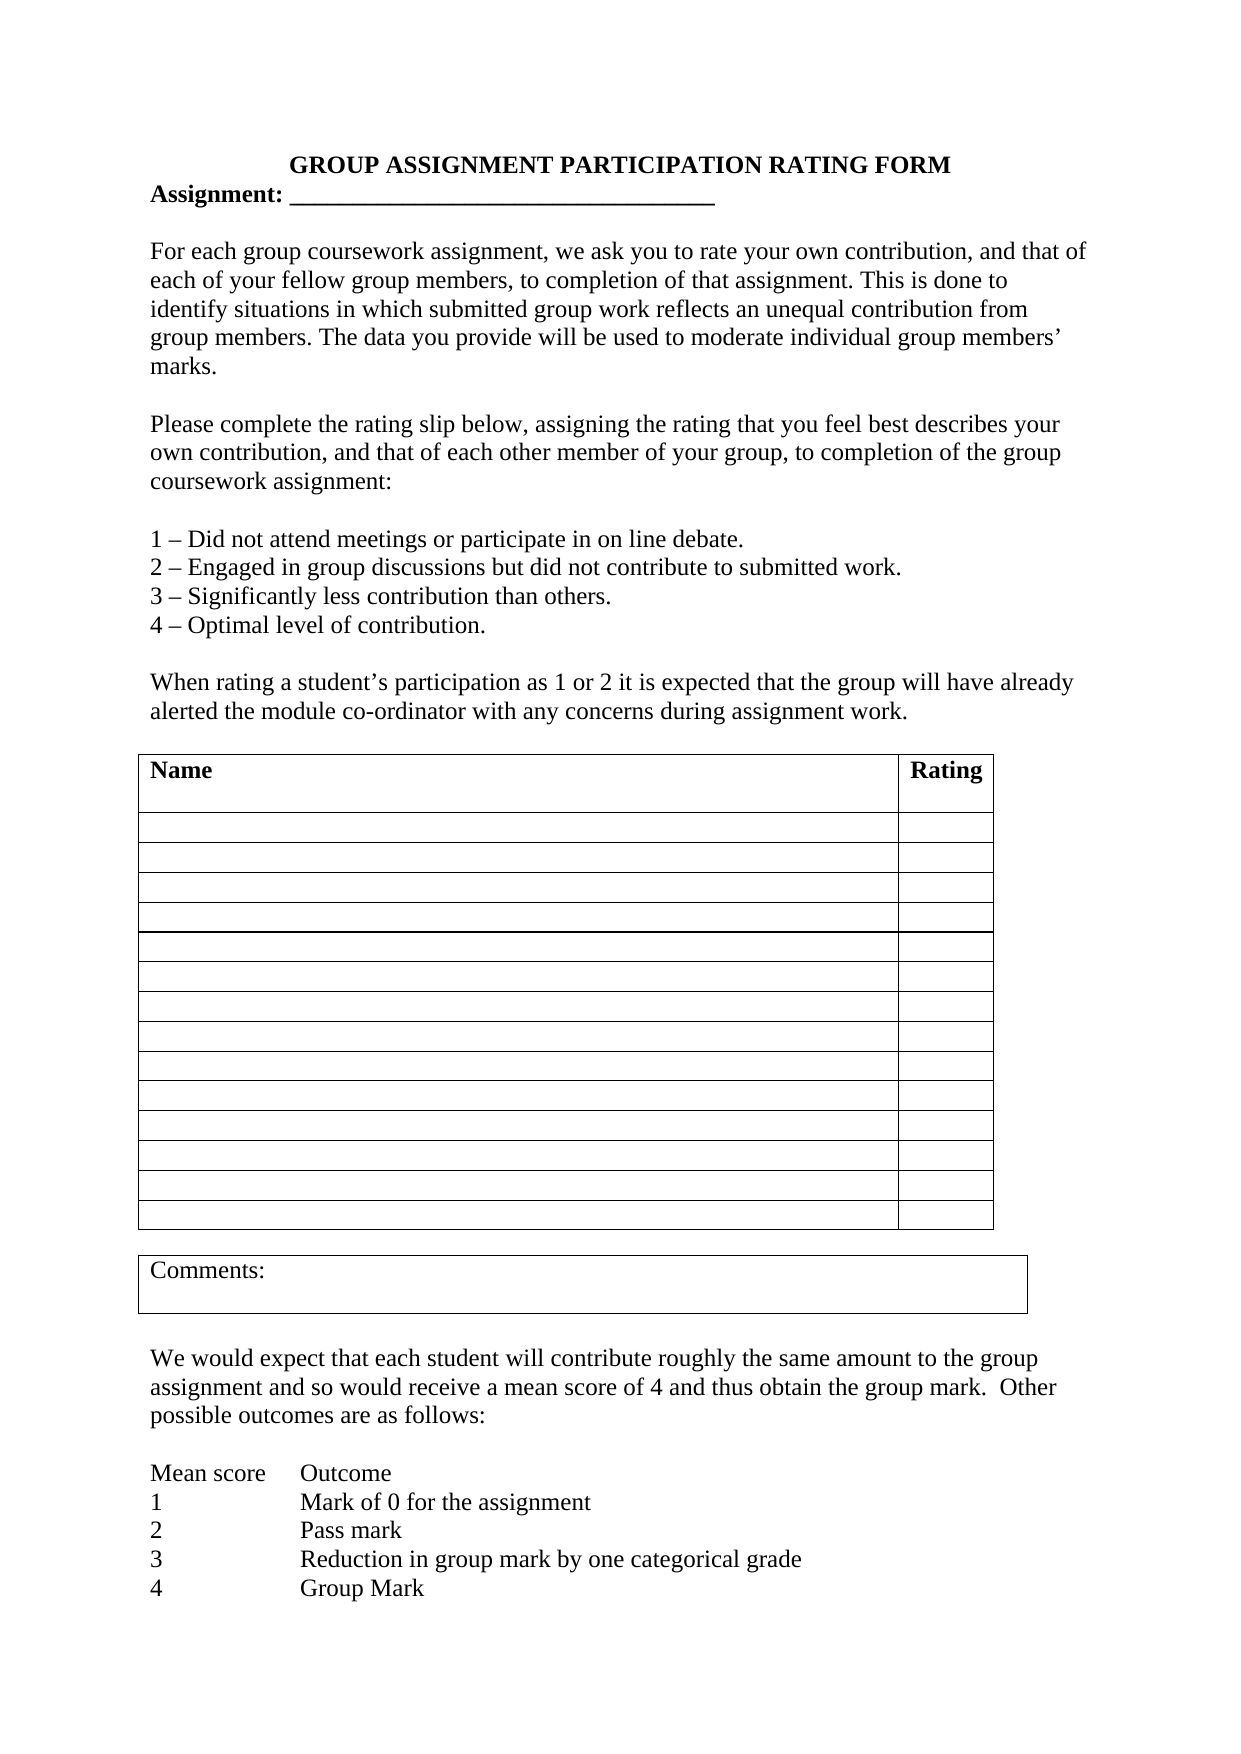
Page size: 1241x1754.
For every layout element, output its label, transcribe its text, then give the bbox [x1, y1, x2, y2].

table_cell [899, 962, 993, 991]
table_cell [139, 1171, 898, 1199]
text 1 – Did not attend meetings or participate in on line debate. [150, 524, 1090, 552]
table_cell [899, 933, 993, 961]
table_cell [899, 903, 993, 931]
table_cell [139, 1081, 898, 1110]
text 4 Group Mark [150, 1573, 1090, 1602]
text 1 Mark of 0 for the assignment [150, 1487, 1090, 1515]
text Assignment: __________________________________ [150, 179, 1090, 207]
table_cell [899, 813, 993, 842]
text GROUP ASSIGNMENT PARTICIPATION RATING FORM [150, 150, 1090, 179]
table_cell [139, 813, 898, 842]
table_cell [139, 873, 898, 902]
text 3 Reduction in group mark by one categorical grade [150, 1544, 1090, 1573]
table_cell [899, 1081, 993, 1110]
table_cell [899, 843, 993, 872]
table_cell [139, 1022, 898, 1051]
table_cell [899, 1201, 993, 1229]
table_cell [139, 1111, 898, 1140]
text For each group coursework assignment, we ask you to rate your own contribution, and that of each of your fellow group members, to completion of that assignment. This is done to identify situations in which submitted group work reflects an unequal contribution from group members. The data you provide will be used to moderate individual group members’ marks. [150, 236, 1090, 380]
table_cell [139, 843, 898, 872]
table_cell [899, 1022, 993, 1051]
text 2 – Engaged in group discussions but did not contribute to submitted work. [150, 552, 1090, 581]
table_cell [899, 1171, 993, 1199]
table_header Rating [899, 755, 993, 812]
table_cell [899, 1111, 993, 1140]
text When rating a student’s participation as 1 or 2 it is expected that the group will have already alerted the module co-ordinator with any concerns during assignment work. [150, 667, 1090, 725]
text 4 – Optimal level of contribution. [150, 610, 1090, 639]
text 2 Pass mark [150, 1515, 1090, 1544]
table_cell [139, 1052, 898, 1080]
table_cell [139, 903, 898, 931]
table_cell [899, 873, 993, 902]
table_cell [899, 992, 993, 1021]
text We would expect that each student will contribute roughly the same amount to the group assignment and so would receive a mean score of 4 and thus obtain the group mark. Other possible outcomes are as follows: [150, 1343, 1090, 1429]
table_header Comments: [139, 1256, 1027, 1313]
table_cell [139, 992, 898, 1021]
table_header Name [139, 755, 898, 812]
table_cell [899, 1052, 993, 1080]
table_cell [139, 1201, 898, 1229]
text 3 – Significantly less contribution than others. [150, 581, 1090, 610]
table_cell [899, 1141, 993, 1170]
text Please complete the rating slip below, assigning the rating that you feel best describes your own contribution, and that of each other member of your group, to completion of the group coursework assignment: [150, 409, 1090, 495]
text Mean score Outcome [150, 1458, 1090, 1487]
table_cell [139, 1141, 898, 1170]
table_cell [139, 933, 898, 961]
table_cell [139, 962, 898, 991]
